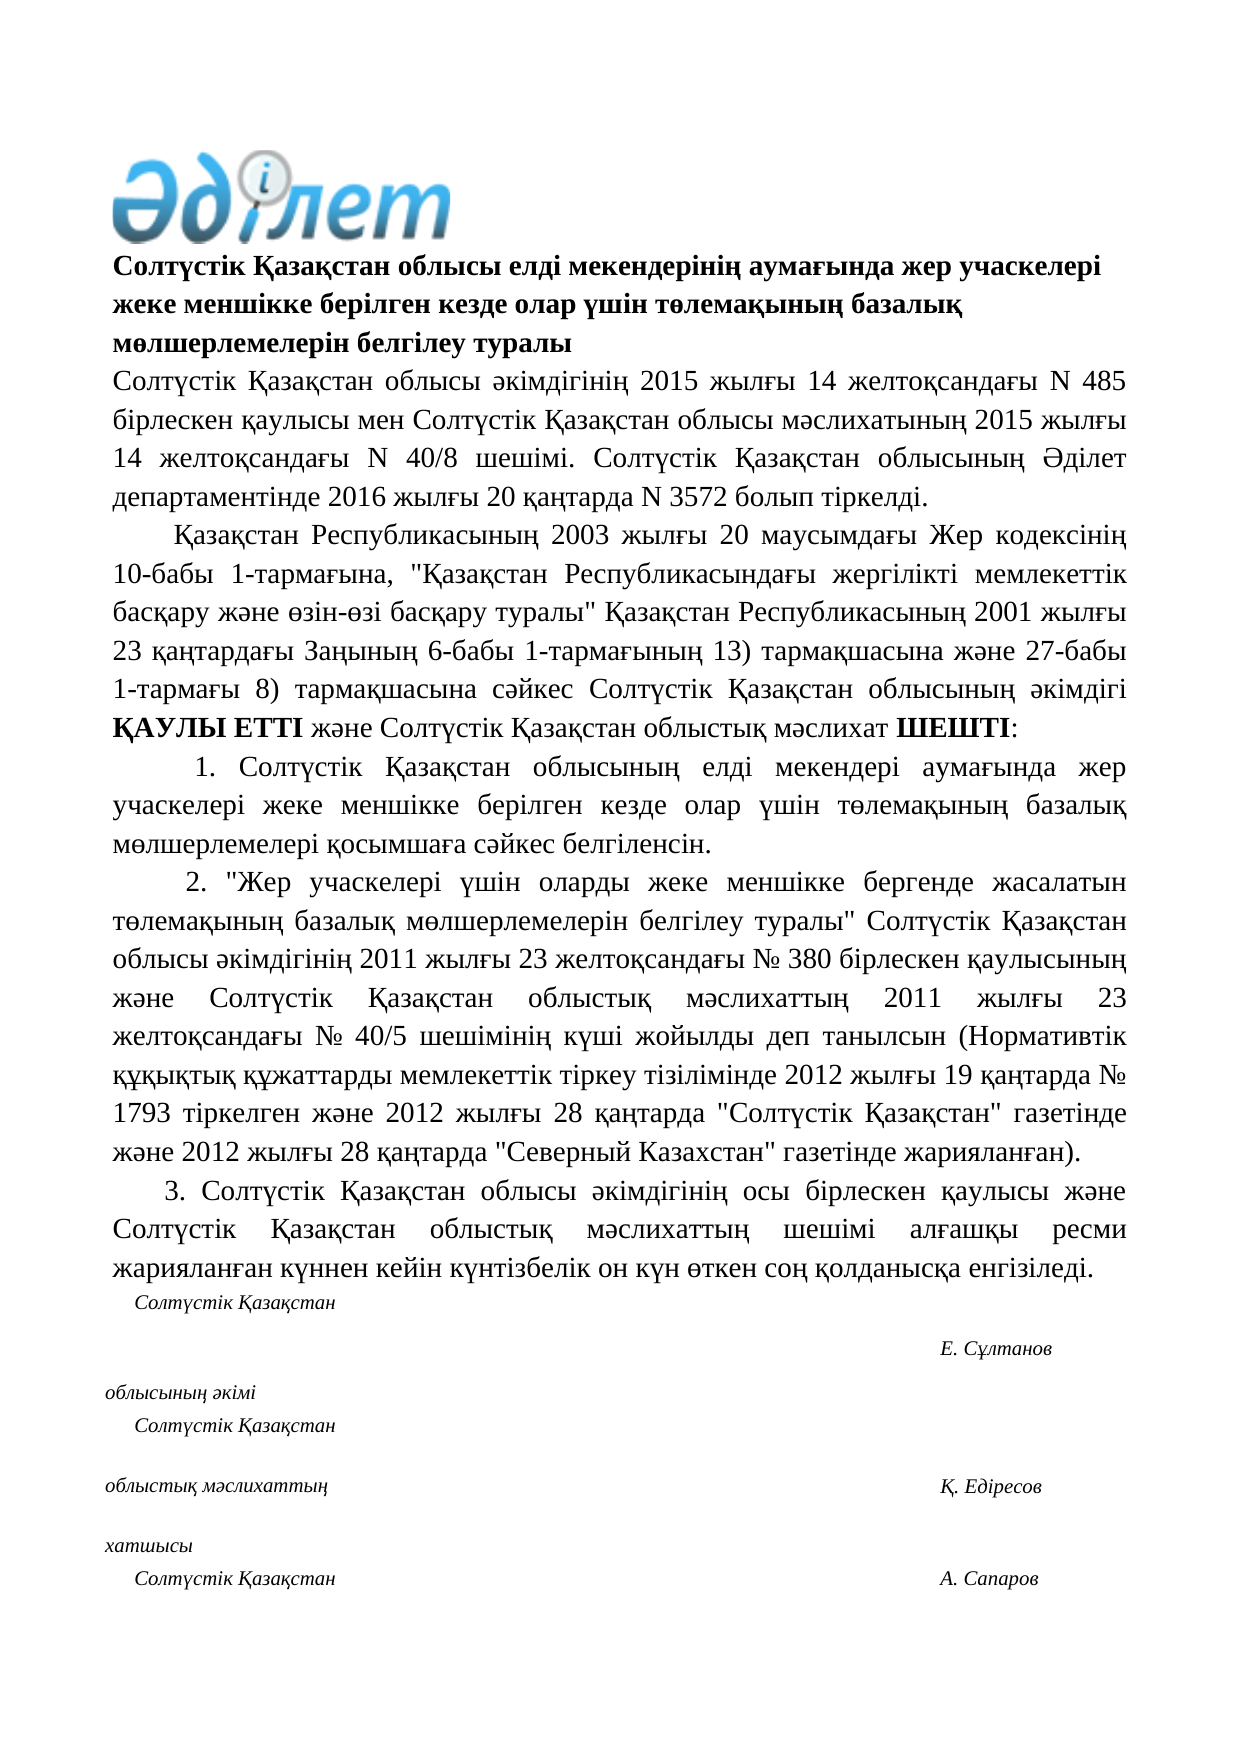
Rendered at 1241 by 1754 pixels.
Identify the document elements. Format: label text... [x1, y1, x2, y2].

text Солтүстік Қазақстан облысы әкімдігінің 2015 жылғы 14 желтоқсандағы N 485 бірлескен қаулысы мен Солтүстік Қазақстан облысы мәслихатының 2015 жылғы 14 желтоқсандағы N 40/8 шешімі. Солтүстік Қазақстан облысының Әділет департаментінде 2016 жылғы 20 қаңтарда N 3572 болып тіркелді. [112, 363, 1128, 512]
text 1. Солтүстік Қазақстан облысының елді мекендері аумағында жер учаскелерi жеке меншiкке берiлген кезде олар үшiн төлемақының базалық мөлшерлемелері қосымшаға сәйкес белгіленсін. [112, 749, 1128, 859]
table_cell Солтүстік Қазақстан облыстық мәслихаттың хатшысы [101, 1411, 939, 1564]
text 3. Солтүстік Қазақстан облысы әкімдігінің осы бірлескен қаулысы және Солтүстік Қазақстан облыстық мәслихаттың шешімі алғашқы ресми жарияланған күннен кейін күнтізбелік он күн өткен соң қолданысқа енгізіледі. [112, 1173, 1128, 1283]
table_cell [101, 1564, 939, 1595]
text Қазақстан Республикасының 2003 жылғы 20 маусымдағы Жер кодексінің 10-бабы 1-тармағына, "Қазақстан Республикасындағы жергілікті мемлекеттік басқару және өзін-өзі басқару туралы" Қазақстан Республикасының 2001 жылғы 23 қаңтардағы Заңының 6-бабы 1-тармағының 13) тармақшасына және 27-бабы 1-тармағы 8) тармақшасына сәйкес Солтүстік Қазақстан облысының әкімдігі ҚАУЛЫ ЕТТІ және Солтүстік Қазақстан облыстық мәслихат ШЕШТІ: [112, 517, 1128, 744]
text Солтүстік Қазақстан облысы елді мекендерінің аумағында жер учаскелерi жеке меншiкке берiлген кезде олар үшiн төлемақының базалық мөлшерлемелерін белгілеу туралы [112, 248, 1128, 358]
table_cell Қ. Едіресов [939, 1411, 1240, 1564]
table_header Солтүстік Қазақстан облысының әкімі [101, 1288, 939, 1411]
table_cell А. Сапаров [939, 1564, 1240, 1595]
table_header Е. Сұлтанов [939, 1288, 1240, 1411]
text 2. "Жер учаскелері үшін оларды жеке меншiкке бергенде жасалатын төлемақының базалық мөлшерлемелерін белгілеу туралы" Солтүстік Қазақстан облысы әкімдігінің 2011 жылғы 23 желтоқсандағы № 380 бірлескен қаулысының және Солтүстік Қазақстан облыстық мәслихаттың 2011 жылғы 23 желтоқсандағы № 40/5 шешімінің күші жойылды деп танылсын (Нормативтік құқықтық құжаттарды мемлекеттік тіркеу тізілімінде 2012 жылғы 19 қаңтарда № 1793 тіркелген және 2012 жылғы 28 қаңтарда "Солтүстік Қазақстан" газетінде және 2012 жылғы 28 қаңтарда "Северный Казахстан" газетінде жарияланған). [112, 864, 1128, 1168]
picture [112, 150, 451, 244]
